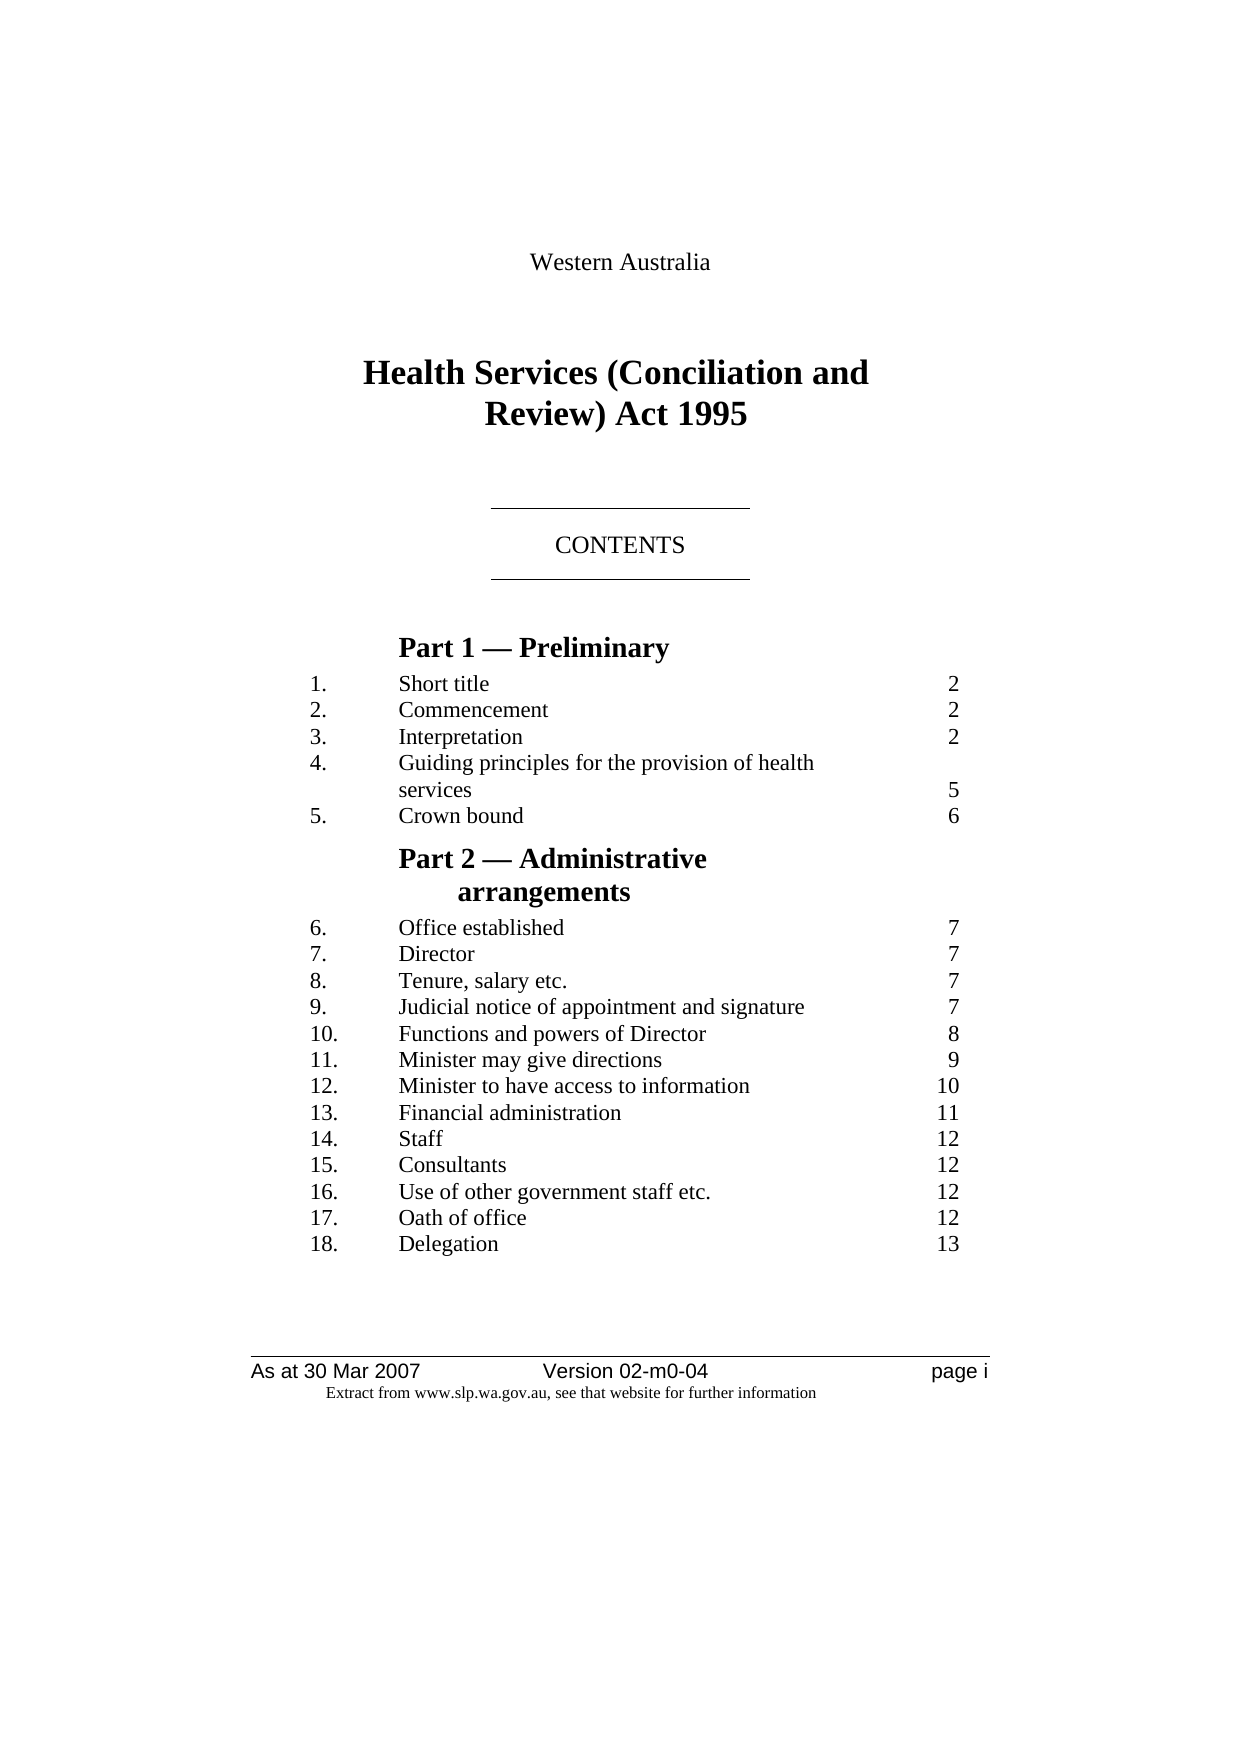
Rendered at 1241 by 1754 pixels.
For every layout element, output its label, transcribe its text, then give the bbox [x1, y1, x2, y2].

text 18. Delegation 13 [309, 1230, 872, 1257]
text 1. Short title 2 [309, 670, 872, 697]
text CONTENTS [491, 509, 750, 579]
text 15. Consultants 12 [309, 1151, 872, 1178]
text 14. Staff 12 [309, 1125, 872, 1151]
text 10. Functions and powers of Director 8 [309, 1019, 872, 1046]
text 7. Director 7 [309, 941, 872, 967]
text 12. Minister to have access to information 10 [309, 1072, 872, 1099]
text -Part 1 — Preliminary [398, 630, 872, 664]
text 3. Interpretation 2 [309, 723, 872, 749]
text Part 2 — Administrative arrangements [398, 841, 872, 908]
text Health Services (Conciliation and Review) Act 1995 [307, 351, 926, 433]
text 9. Judicial notice of appointment and signature 7 [309, 993, 872, 1019]
text 4. Guiding principles for the provision of health services 5 [309, 749, 872, 802]
text 2. Commencement 2 [309, 697, 872, 723]
text 13. Financial administration 11 [309, 1099, 872, 1125]
text 6. Office established 7 [309, 914, 872, 941]
text 16. Use of other government staff etc. 12 [309, 1178, 872, 1204]
text Western Australia [251, 247, 990, 276]
text 11. Minister may give directions 9 [309, 1046, 872, 1072]
text 5. Crown bound 6 [309, 802, 872, 828]
text 8. Tenure, salary etc. 7 [309, 967, 872, 993]
text 17. Oath of office 12 [309, 1204, 872, 1230]
